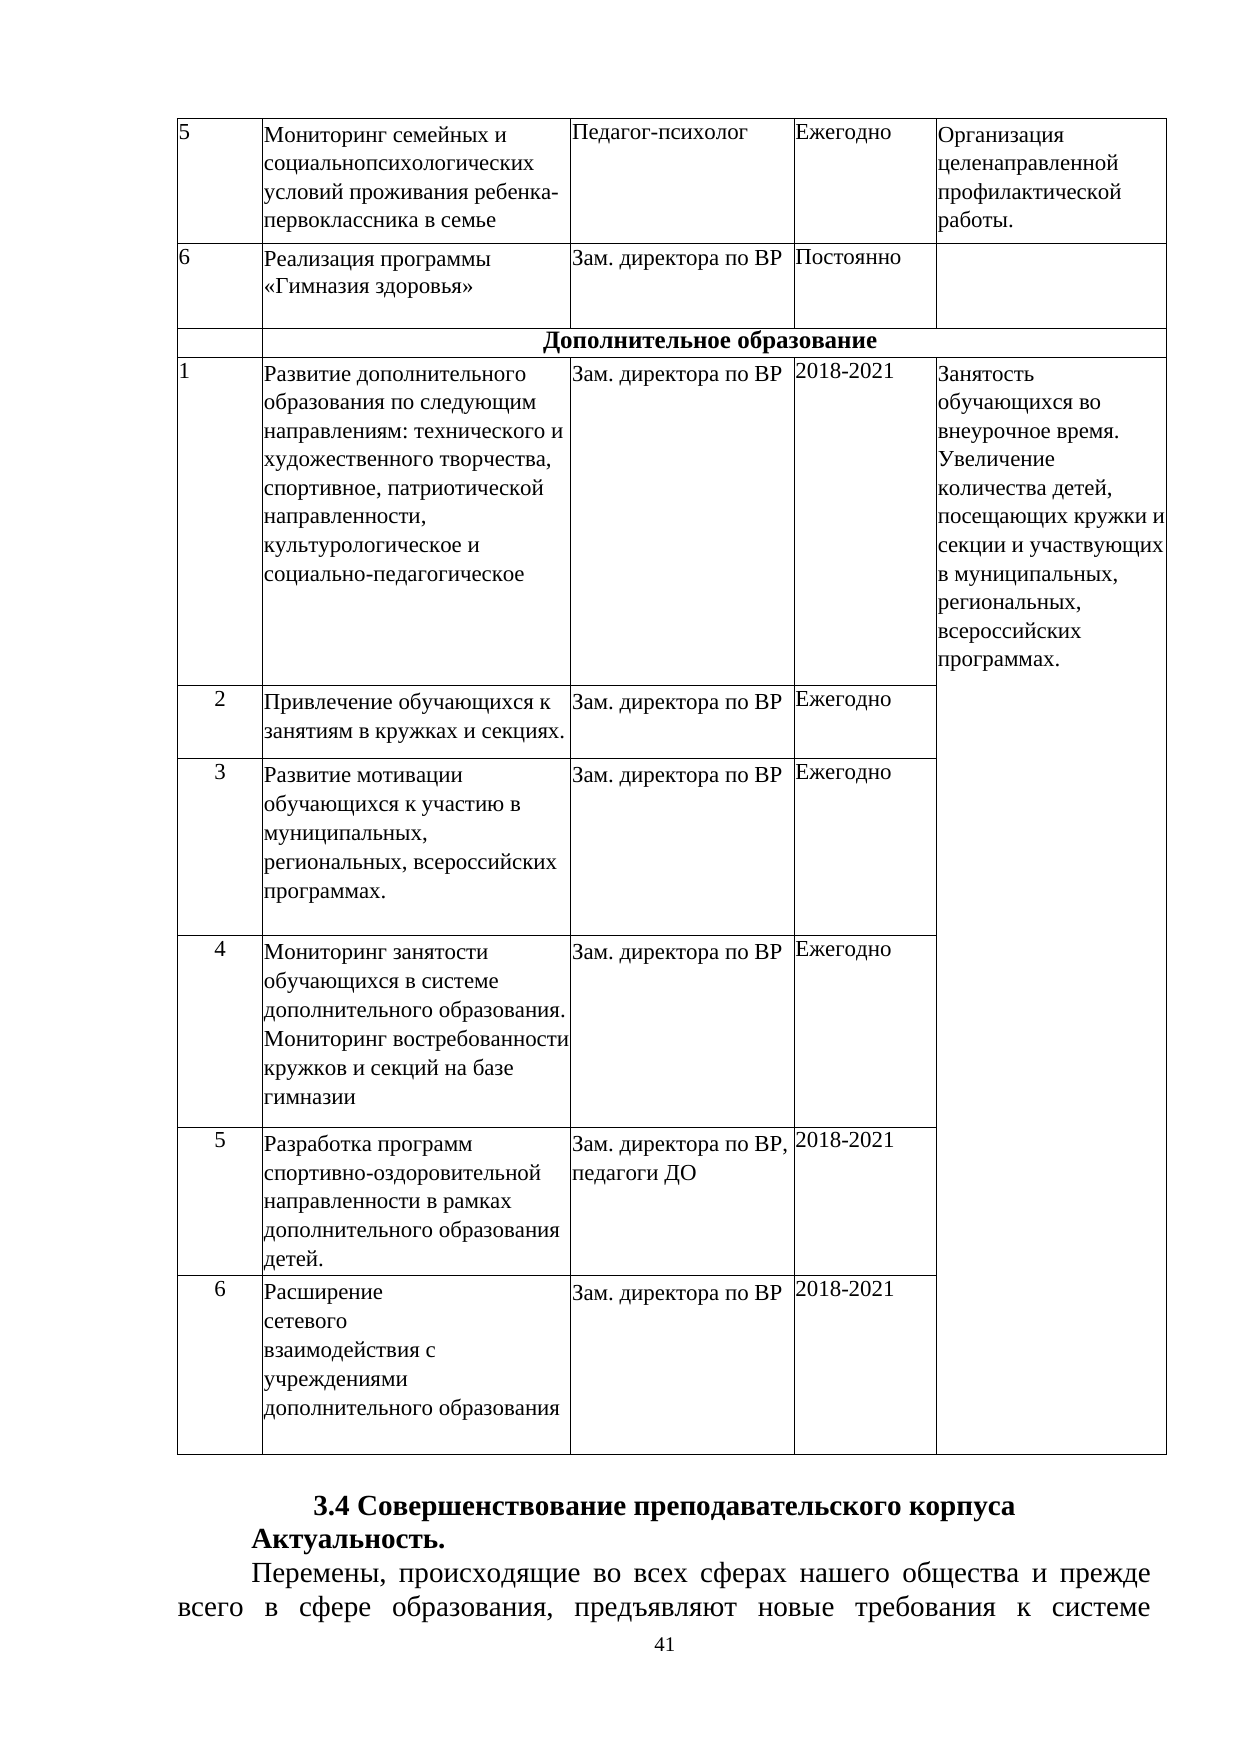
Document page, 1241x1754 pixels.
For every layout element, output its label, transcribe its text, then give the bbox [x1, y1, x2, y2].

table_cell Развитие мотивации обучающихся к участию в муниципальных, региональных, всероссийских программах. [263, 759, 570, 935]
table_cell Развитие дополнительного образования по следующим направлениям: технического и художественного творчества, спортивное, патриотической направленности, культурологическое и социально-педагогическое [263, 358, 570, 685]
table_cell 5 [178, 119, 262, 243]
table_cell [937, 244, 1166, 328]
table_cell [178, 329, 262, 357]
table_cell Дополнительное образование [263, 329, 1166, 357]
table_cell Зам. директора по ВР [571, 1276, 794, 1453]
list 3.4 Совершенствование преподавательского корпуса [177, 1488, 1152, 1522]
table_cell Привлечение обучающихся к занятиям в кружках и секциях. [263, 686, 570, 758]
table_cell Ежегодно [795, 686, 936, 758]
list Актуальность. [177, 1522, 1152, 1555]
table_cell Зам. директора по ВР [571, 358, 794, 685]
table_cell 1 [178, 358, 262, 685]
table_cell Зам. директора по ВР [571, 759, 794, 935]
table_cell Постоянно [795, 244, 936, 328]
table_cell Организация целенаправленной профилактической работы. [937, 119, 1166, 243]
table_cell Расширение сетевого взаимодействия с учреждениями дополнительного образования [263, 1276, 570, 1453]
table_cell 2018-2021 [795, 1128, 936, 1275]
table_cell 6 [178, 1276, 262, 1453]
table_cell 2018-2021 [795, 358, 936, 685]
table_cell Ежегодно [795, 119, 936, 243]
table_cell Зам. директора по ВР [571, 936, 794, 1127]
table_cell Зам. директора по ВР, педагоги ДО [571, 1128, 794, 1275]
table_cell 6 [178, 244, 262, 328]
table_cell Занятость обучающихся во внеурочное время. Увеличение количества детей, посещающих кружки и секции и участвующих в муниципальных, региональных, всероссийских программах. [937, 358, 1166, 1453]
table_cell Реализация программы «Гимназия здоровья» [263, 244, 570, 328]
table_cell Разработка программ спортивно-оздоровительной направленности в рамках дополнительного образования детей. [263, 1128, 570, 1275]
table_cell Мониторинг занятости обучающихся в системе дополнительного образования. Мониторинг востребованности кружков и секций на базе гимназии [263, 936, 570, 1127]
table_cell 2018-2021 [795, 1276, 936, 1453]
table_cell 2 [178, 686, 262, 758]
table_cell Ежегодно [795, 936, 936, 1127]
table_cell 3 [178, 759, 262, 935]
table_cell Зам. директора по ВР [571, 686, 794, 758]
table_cell Зам. директора по ВР [571, 244, 794, 328]
table_cell 4 [178, 936, 262, 1127]
table_cell 5 [178, 1128, 262, 1275]
table_cell Мониторинг семейных и социальнопсихологических условий проживания ребенка- первоклассника в семье [263, 119, 570, 243]
table_cell Педагог-психолог [571, 119, 794, 243]
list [177, 1555, 1152, 1622]
table_cell Ежегодно [795, 759, 936, 935]
